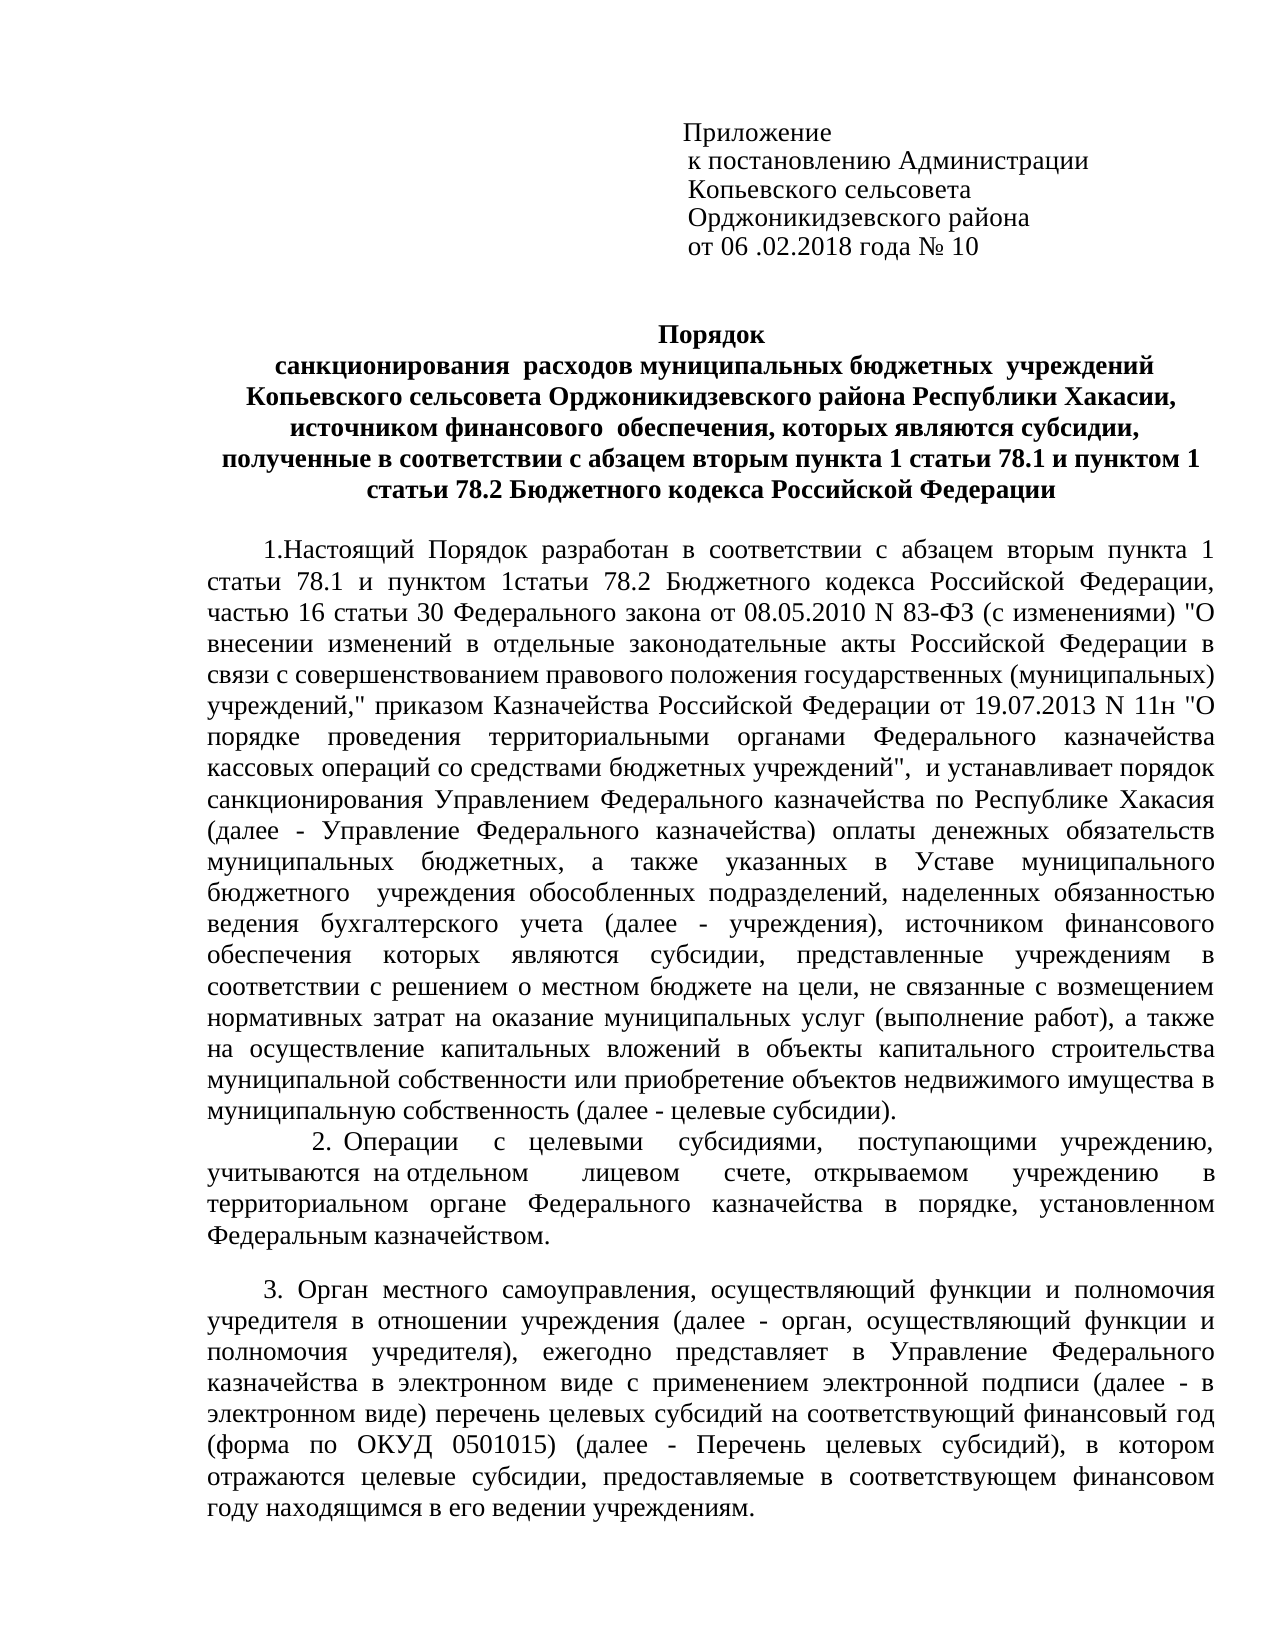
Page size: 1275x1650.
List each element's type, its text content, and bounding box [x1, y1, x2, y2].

text Орджоникидзевского района [207, 204, 1216, 232]
text Порядок [207, 318, 1216, 349]
text 1.Настоящий Порядок разработан в соответствии с абзацем вторым пункта 1 статьи 78.1 и пунктом 1статьи 78.2 Бюджетного кодекса Российской Федерации, частью 16 статьи 30 Федерального закона от 08.05.2010 N 83-ФЗ (с изменениями) "О внесении изменений в отдельные законодательные акты Российской Федерации в связи с совершенствованием правового положения государственных (муниципальных) учреждений," приказом Казначейства Российской Федерации от 19.07.2013 N 11н "О порядке проведения территориальными органами Федерального казначейства кассовых операций со средствами бюджетных учреждений", и устанавливает порядок санкционирования Управлением Федерального казначейства по Республике Хакасия (далее - Управление Федерального казначейства) оплаты денежных обязательств муниципальных бюджетных, а также указанных в Уставе муниципального бюджетного учреждения обособленных подразделений, наделенных обязанностью ведения бухгалтерского учета (далее - учреждения), источником финансового обеспечения которых являются субсидии, представленные учреждениям в соответствии с решением о местном бюджете на цели, не связанные с возмещением нормативных затрат на оказание муниципальных услуг (выполнение работ), а также на осуществление капитальных вложений в объекты капитального строительства муниципальной собственности или приобретение объектов недвижимого имущества в муниципальную собственность (далее - целевые субсидии). [207, 533, 1216, 1125]
text 3. Орган местного самоуправления, осуществляющий функции и полномочия учредителя в отношении учреждения (далее - орган, осуществляющий функции и полномочия учредителя), ежегодно представляет в Управление Федерального казначейства в электронном виде с применением электронной подписи (далее - в электронном виде) перечень целевых субсидий на соответствующий финансовый год (форма по ОКУД 0501015) (далее - Перечень целевых субсидий), в котором отражаются целевые субсидии, предоставляемые в соответствующем финансовом году находящимся в его ведении учреждениям. [207, 1273, 1216, 1522]
text Копьевского сельсовета [207, 175, 1216, 204]
text санкционирования расходов муниципальных бюджетных учреждений Копьевского сельсовета Орджоникидзевского района Республики Хакасии, [207, 349, 1216, 411]
text источником финансового обеспечения, которых являются субсидии, полученные в соответствии с абзацем вторым пункта 1 статьи 78.1 и пунктом 1 статьи 78.2 Бюджетного кодекса Российской Федерации [207, 411, 1216, 505]
text от 06 .02.2018 года № 10 [207, 232, 1216, 261]
text к постановлению Администрации [207, 147, 1216, 175]
text 2. Операции с целевыми субсидиями, поступающими учреждению, учитываются на отдельном лицевом счете, открываемом учреждению в территориальном органе Федерального казначейства в порядке, установленном Федеральным казначейством. [207, 1125, 1216, 1250]
text Приложение [207, 118, 1216, 147]
